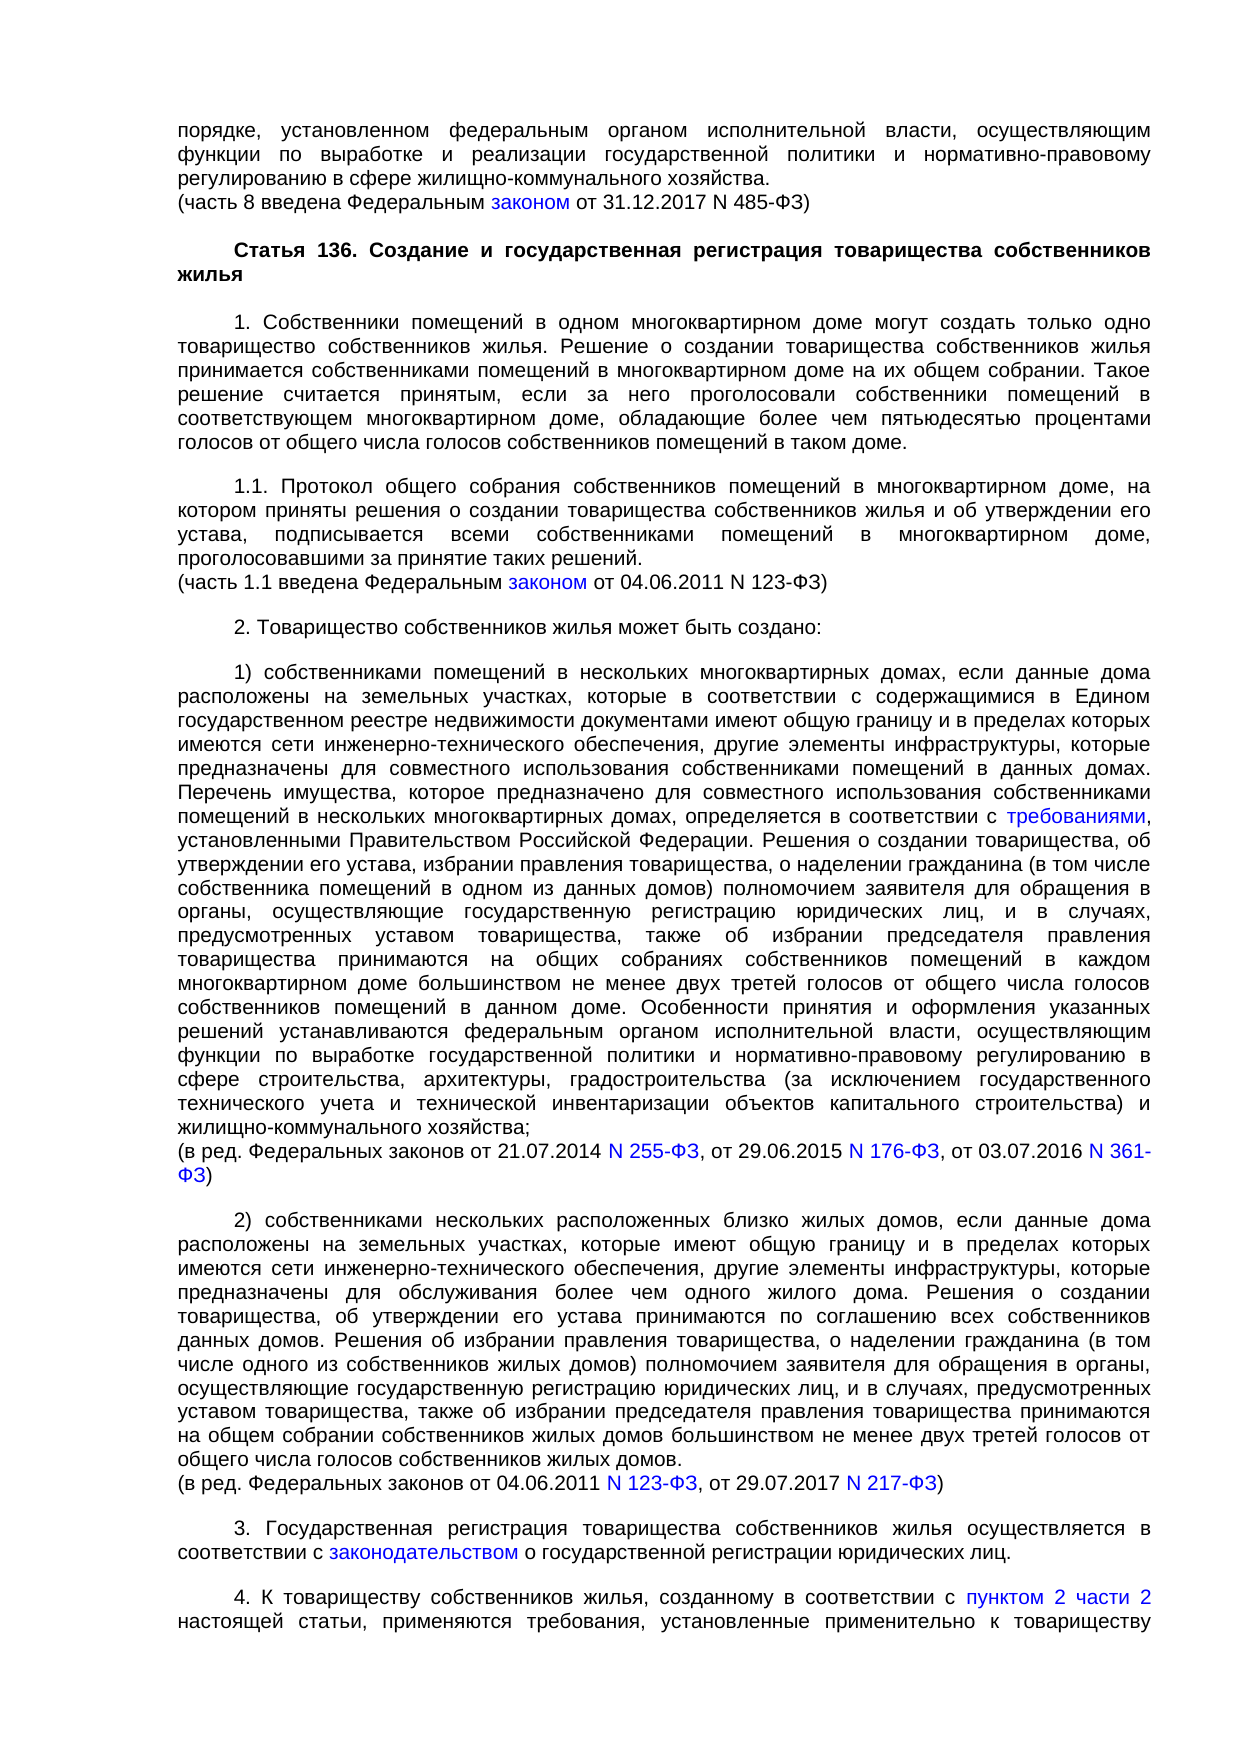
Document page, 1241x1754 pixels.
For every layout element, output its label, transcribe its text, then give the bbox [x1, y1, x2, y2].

text 3. Государственная регистрация товарищества собственников жилья осуществляется в соответствии с законодательством о государственной регистрации юридических лиц. [177, 1516, 1152, 1564]
text (в ред. Федеральных законов от 04.06.2011 N 123-ФЗ, от 29.07.2017 N 217-ФЗ) [177, 1471, 1152, 1495]
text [177, 1585, 1152, 1633]
text 1.1. Протокол общего собрания собственников помещений в многоквартирном доме, на котором приняты решения о создании товарищества собственников жилья и об утверждении его устава, подписывается всеми собственниками помещений в многоквартирном доме, проголосовавшими за принятие таких решений. [177, 474, 1152, 570]
text (часть 1.1 введена Федеральным законом от 04.06.2011 N 123-ФЗ) [177, 570, 1152, 594]
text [177, 118, 1152, 190]
text (часть 8 введена Федеральным законом от 31.12.2017 N 485-ФЗ) [177, 190, 1152, 214]
text (в ред. Федеральных законов от 21.07.2014 N 255-ФЗ, от 29.06.2015 N 176-ФЗ, от 03.07.2016 N 361-ФЗ) [177, 1139, 1152, 1187]
text 2) собственниками нескольких расположенных близко жилых домов, если данные дома расположены на земельных участках, которые имеют общую границу и в пределах которых имеются сети инженерно-технического обеспечения, другие элементы инфраструктуры, которые предназначены для обслуживания более чем одного жилого дома. Решения о создании товарищества, об утверждении его устава принимаются по соглашению всех собственников данных домов. Решения об избрании правления товарищества, о наделении гражданина (в том числе одного из собственников жилых домов) полномочием заявителя для обращения в органы, осуществляющие государственную регистрацию юридических лиц, и в случаях, предусмотренных уставом товарищества, также об избрании председателя правления товарищества принимаются на общем собрании собственников жилых домов большинством не менее двух третей голосов от общего числа голосов собственников жилых домов. [177, 1208, 1152, 1471]
text 1. Собственники помещений в одном многоквартирном доме могут создать только одно товарищество собственников жилья. Решение о создании товарищества собственников жилья принимается собственниками помещений в многоквартирном доме на их общем собрании. Такое решение считается принятым, если за него проголосовали собственники помещений в соответствующем многоквартирном доме, обладающие более чем пятьюдесятью процентами голосов от общего числа голосов собственников помещений в таком доме. [177, 310, 1152, 453]
text 1) собственниками помещений в нескольких многоквартирных домах, если данные дома расположены на земельных участках, которые в соответствии с содержащимися в Едином государственном реестре недвижимости документами имеют общую границу и в пределах которых имеются сети инженерно-технического обеспечения, другие элементы инфраструктуры, которые предназначены для совместного использования собственниками помещений в данных домах. Перечень имущества, которое предназначено для совместного использования собственниками помещений в нескольких многоквартирных домах, определяется в соответствии с требованиями, установленными Правительством Российской Федерации. Решения о создании товарищества, об утверждении его устава, избрании правления товарищества, о наделении гражданина (в том числе собственника помещений в одном из данных домов) полномочием заявителя для обращения в органы, осуществляющие государственную регистрацию юридических лиц, и в случаях, предусмотренных уставом товарищества, также об избрании председателя правления товарищества принимаются на общих собраниях собственников помещений в каждом многоквартирном доме большинством не менее двух третей голосов от общего числа голосов собственников помещений в данном доме. Особенности принятия и оформления указанных решений устанавливаются федеральным органом исполнительной власти, осуществляющим функции по выработке государственной политики и нормативно-правовому регулированию в сфере строительства, архитектуры, градостроительства (за исключением государственного технического учета и технической инвентаризации объектов капитального строительства) и жилищно-коммунального хозяйства; [177, 660, 1152, 1139]
title Статья 136. Создание и государственная регистрация товарищества собственников жилья [177, 238, 1152, 286]
text 2. Товарищество собственников жилья может быть создано: [177, 615, 1152, 639]
